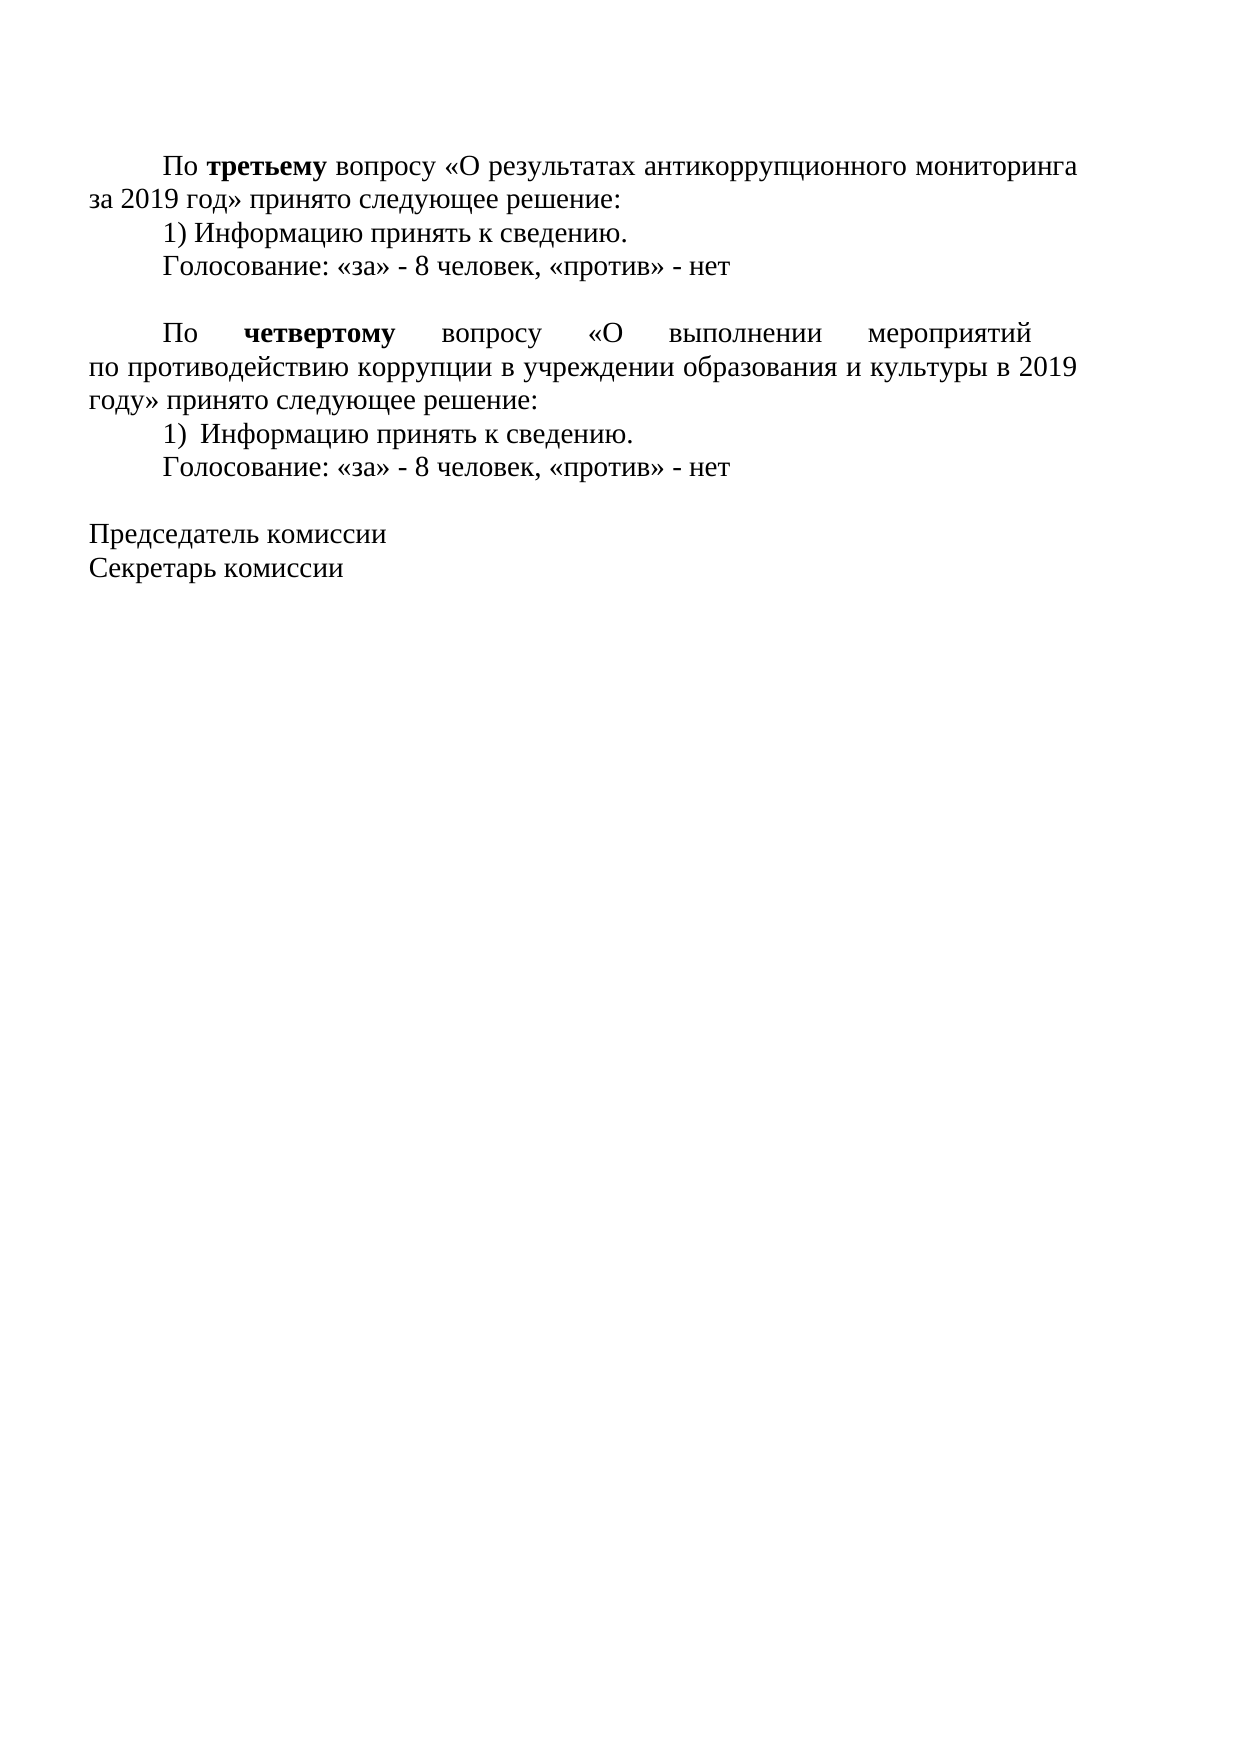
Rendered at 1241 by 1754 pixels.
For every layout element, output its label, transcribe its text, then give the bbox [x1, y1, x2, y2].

text Председатель комиссии [89, 517, 1078, 550]
text 1) Информацию принять к сведению. [89, 215, 1078, 248]
text По четвертому вопросу «О выполнении мероприятий по противодействию коррупции в учреждении образования и культуры в 2019 году» принято следующее решение: [89, 315, 1078, 416]
text По третьему вопросу «О результатах антикоррупционного мониторинга за 2019 год» принято следующее решение: [89, 148, 1078, 215]
text Секретарь комиссии [89, 550, 1078, 584]
text Голосование: «за» - 8 человек, «против» - нет [89, 449, 1078, 483]
list Информацию принять к сведению. [162, 416, 1078, 449]
text Голосование: «за» - 8 человек, «против» - нет [89, 248, 1078, 282]
